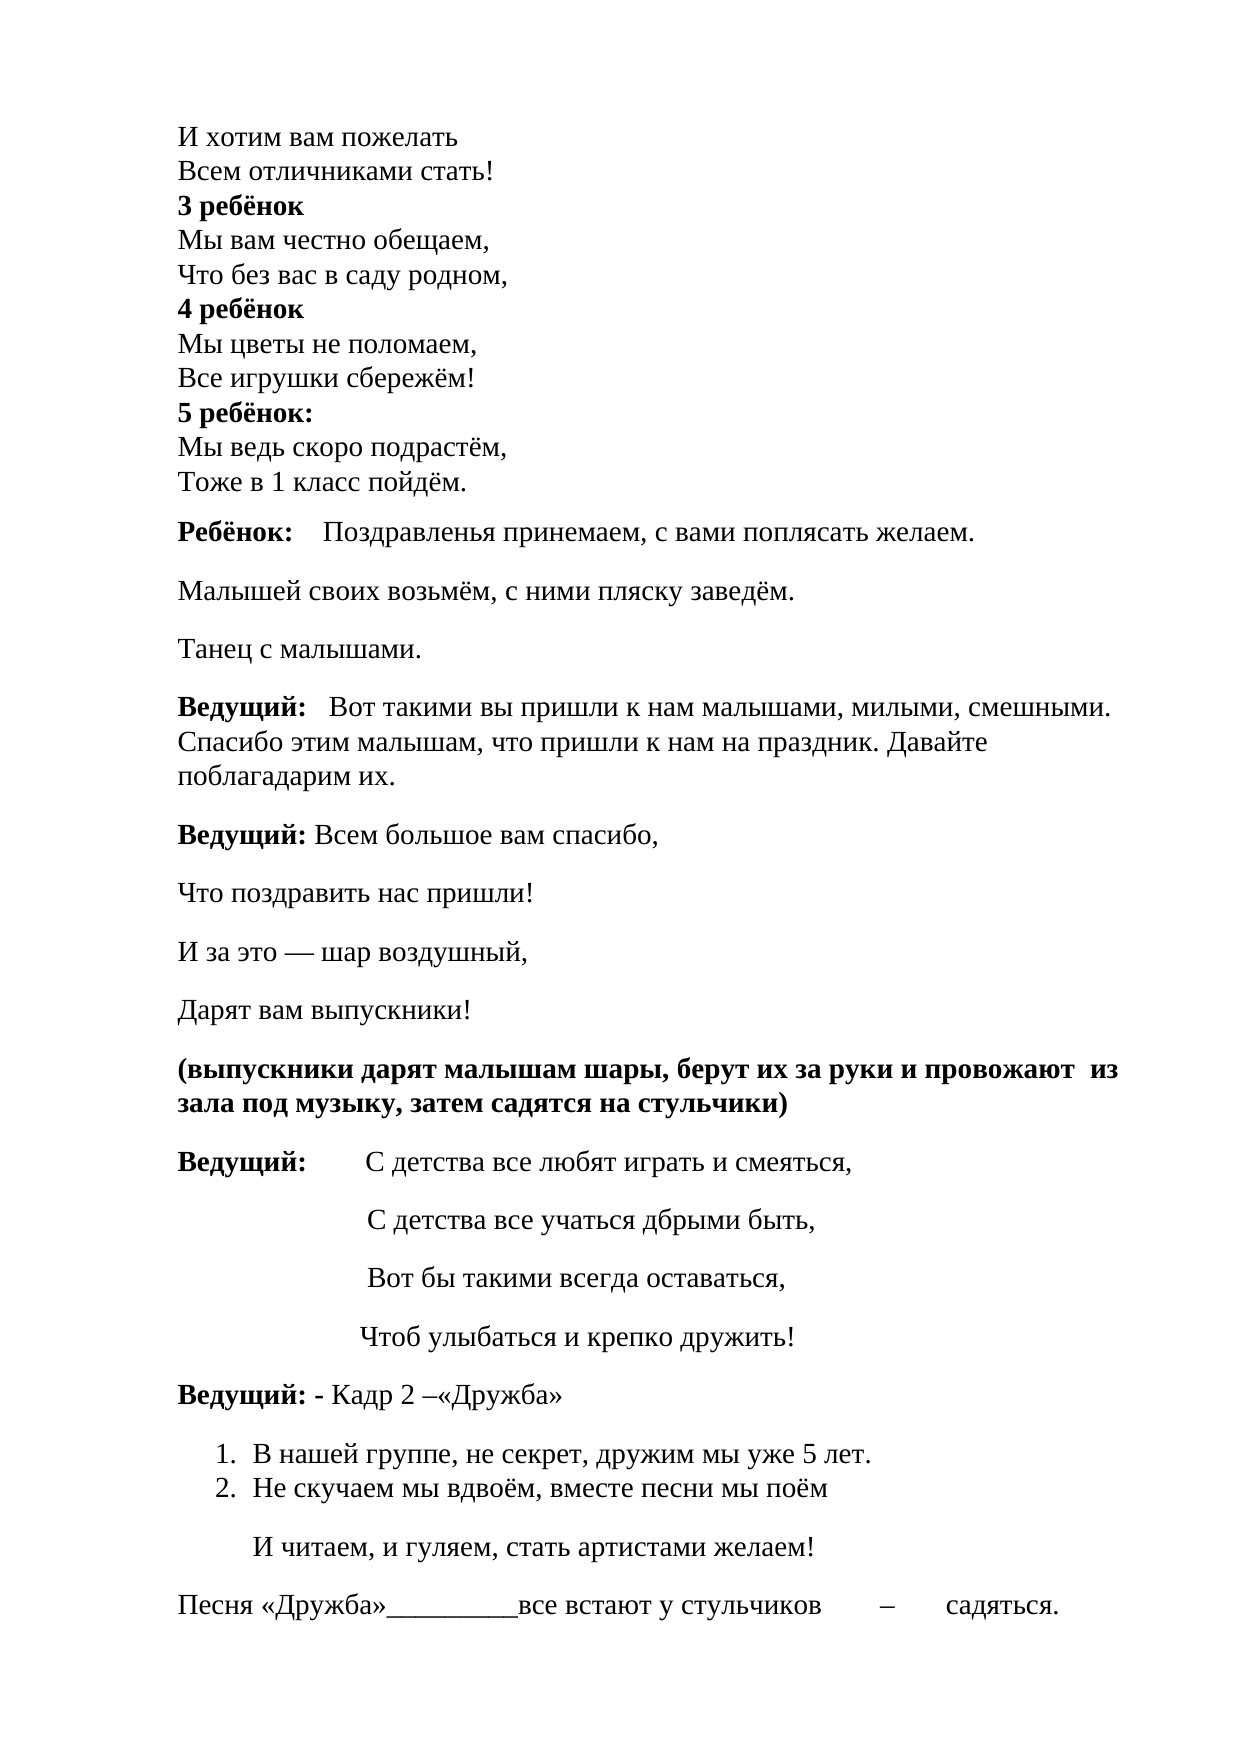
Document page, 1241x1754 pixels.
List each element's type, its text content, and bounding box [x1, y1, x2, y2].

text Мы ведь скоро подрастём, [177, 428, 1152, 463]
text (выпускники дарят малышам шары, берут их за руки и провожают из зала под музыку, затем садятся на стульчики) [177, 1050, 1152, 1119]
text Танец с малышами. [177, 630, 1152, 665]
text Малышей своих возьмём, с ними пляску заведём. [177, 572, 1152, 606]
text Мы вам честно обещаем, [177, 222, 1152, 256]
text Ведущий: С детства все любят играть и смеяться, [177, 1143, 1152, 1177]
text Что без вас в саду родном, [177, 256, 1152, 291]
text И за это — шар воздушный, [177, 933, 1152, 967]
text Ведущий: - Кадр 2 –«Дружба» [177, 1376, 1152, 1411]
text Чтоб улыбаться и крепко дружить! [177, 1318, 1152, 1352]
text Ведущий: Вот такими вы пришли к нам малышами, милыми, смешными. Спасибо этим малышам, что пришли к нам на праздник. Давайте поблагадарим их. [177, 689, 1152, 792]
text Всем отличниками стать! [177, 153, 1152, 187]
text Мы цветы не поломаем, [177, 325, 1152, 359]
text Ведущий: Всем большое вам спасибо, [177, 816, 1152, 851]
text 5 ребёнок: [177, 394, 1152, 428]
text С детства все учаться дбрыми быть, [177, 1201, 1152, 1236]
text И читаем, и гуляем, стать артистами желаем! [252, 1528, 1152, 1562]
text И хотим вам пожелать [177, 118, 1152, 153]
text Тоже в 1 класс пойдём. [177, 463, 1152, 497]
text Что поздравить нас пришли! [177, 874, 1152, 909]
list Не скучаем мы вдвоём, вместе песни мы поём [215, 1469, 1152, 1504]
text Все игрушки сбережём! [177, 359, 1152, 394]
text 3 ребёнок [177, 187, 1152, 222]
text Вот бы такими всегда оставаться, [177, 1259, 1152, 1294]
text Песня «Дружба»_________все встают у стульчиков – садяться. [177, 1586, 1152, 1621]
list В нашей группе, не секрет, дружим мы уже 5 лет. [215, 1435, 1152, 1469]
text 4 ребёнок [177, 291, 1152, 325]
text Дарят вам выпускники! [177, 991, 1152, 1026]
text Ребёнок: Поздравленья принемаем, с вами поплясать желаем. [177, 513, 1152, 548]
